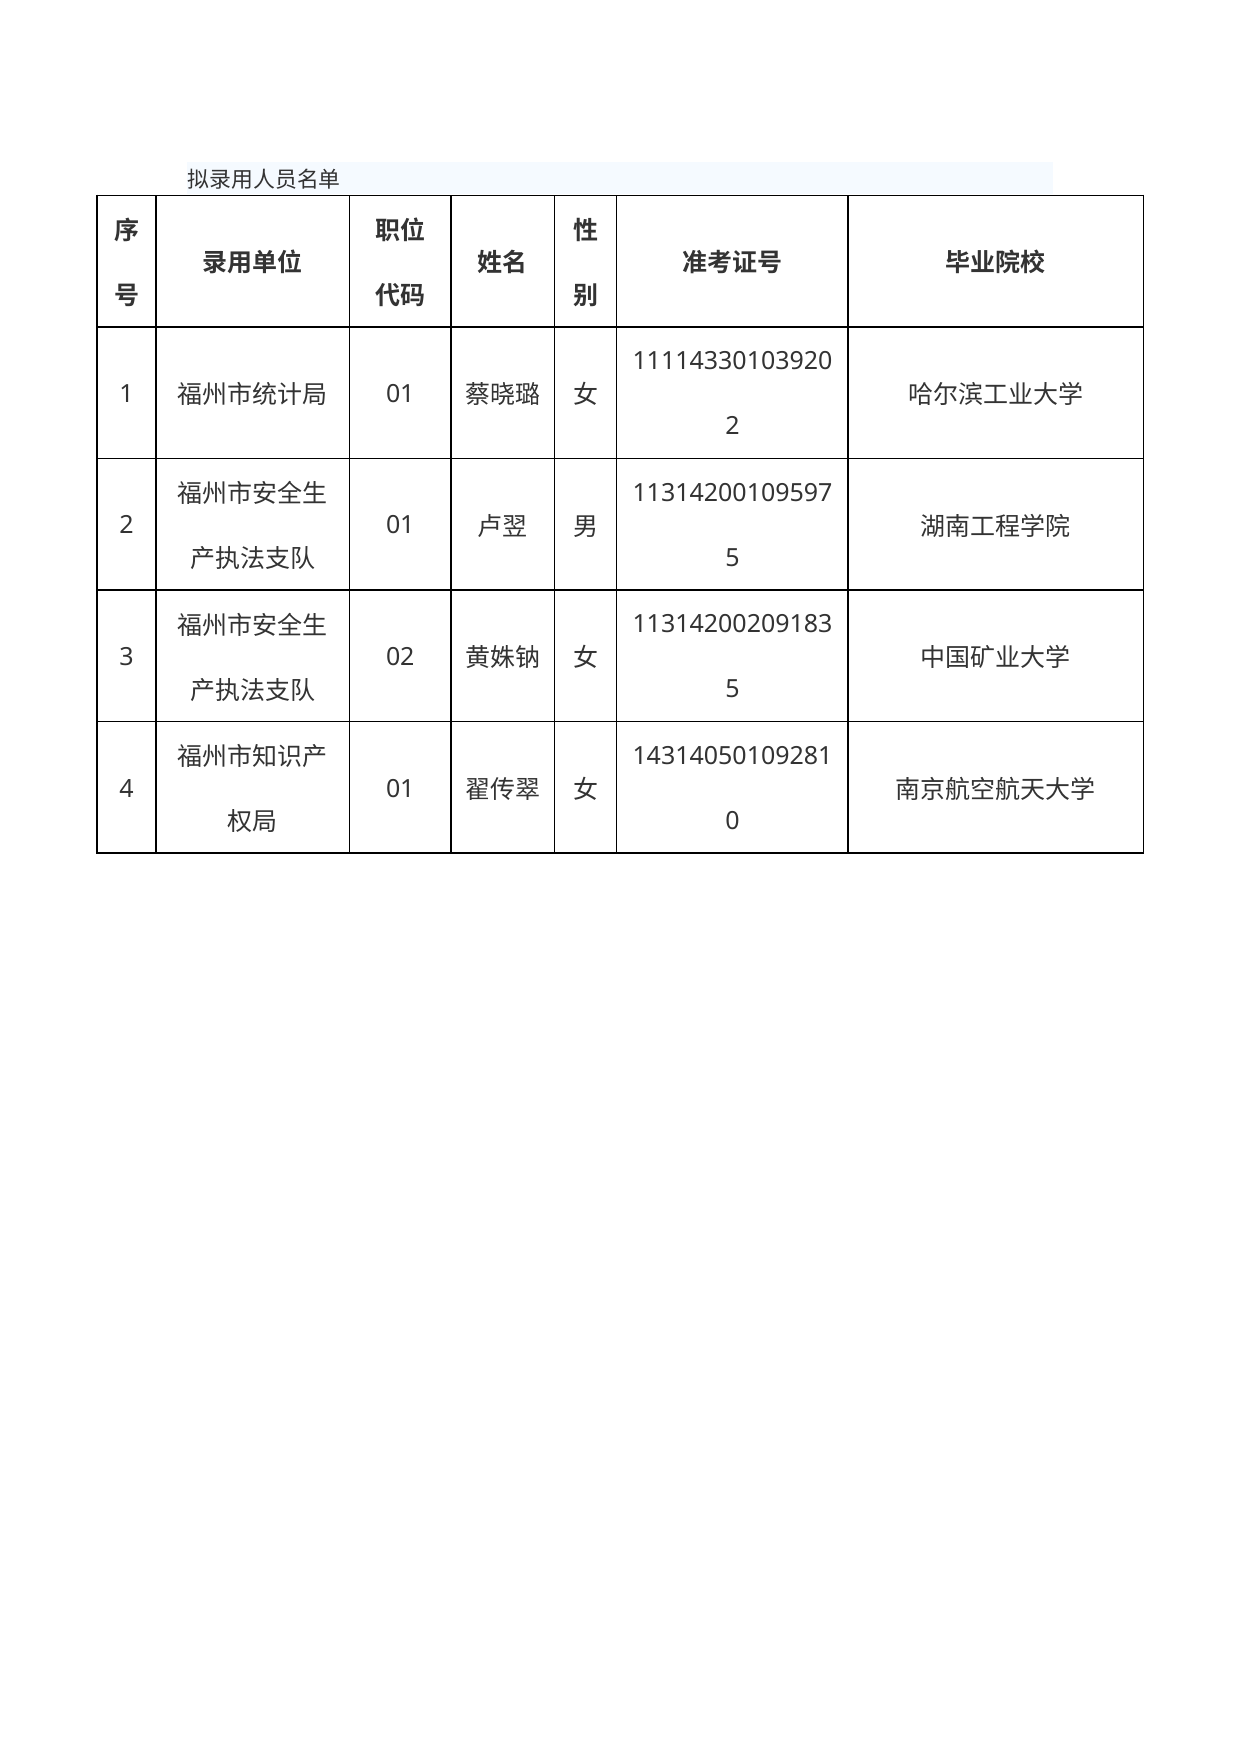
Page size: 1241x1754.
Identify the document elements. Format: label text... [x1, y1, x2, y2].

table_header 序号 [98, 196, 155, 326]
table_cell 113142001095975 [617, 459, 847, 589]
table_cell 南京航空航天大学 [849, 722, 1143, 852]
table_cell 4 [98, 722, 155, 852]
table_cell 翟传翠 [452, 722, 554, 852]
table_header 准考证号 [617, 196, 847, 326]
table_cell 黄姝钠 [452, 591, 554, 721]
table_cell 蔡晓璐 [452, 328, 554, 458]
table_cell 卢翌 [452, 459, 554, 589]
table_cell 111143301039202 [617, 328, 847, 458]
table_cell 2 [98, 459, 155, 589]
table_cell 福州市统计局 [157, 328, 349, 458]
table_cell 01 [350, 328, 450, 458]
table_cell 哈尔滨工业大学 [849, 328, 1143, 458]
table_header 姓名 [452, 196, 554, 326]
table_cell 113142002091835 [617, 591, 847, 721]
table_cell 福州市知识产权局 [157, 722, 349, 852]
table_cell 1 [98, 328, 155, 458]
table_cell 湖南工程学院 [849, 459, 1143, 589]
table_cell 中国矿业大学 [849, 591, 1143, 721]
table_cell 02 [350, 591, 450, 721]
table_header 毕业院校 [849, 196, 1143, 326]
table_cell 女 [555, 591, 616, 721]
table_cell 福州市安全生产执法支队 [157, 459, 349, 589]
table_cell 01 [350, 459, 450, 589]
table_cell 女 [555, 328, 616, 458]
table_cell 143140501092810 [617, 722, 847, 852]
table_cell 男 [555, 459, 616, 589]
table_header 职位 代码 [350, 196, 450, 326]
table_header 录用单位 [157, 196, 349, 326]
text 拟录用人员名单 [187, 162, 1053, 194]
table_cell 福州市安全生产执法支队 [157, 591, 349, 721]
table_header 性别 [555, 196, 616, 326]
table_cell 3 [98, 591, 155, 721]
table_cell 女 [555, 722, 616, 852]
table_cell 01 [350, 722, 450, 852]
